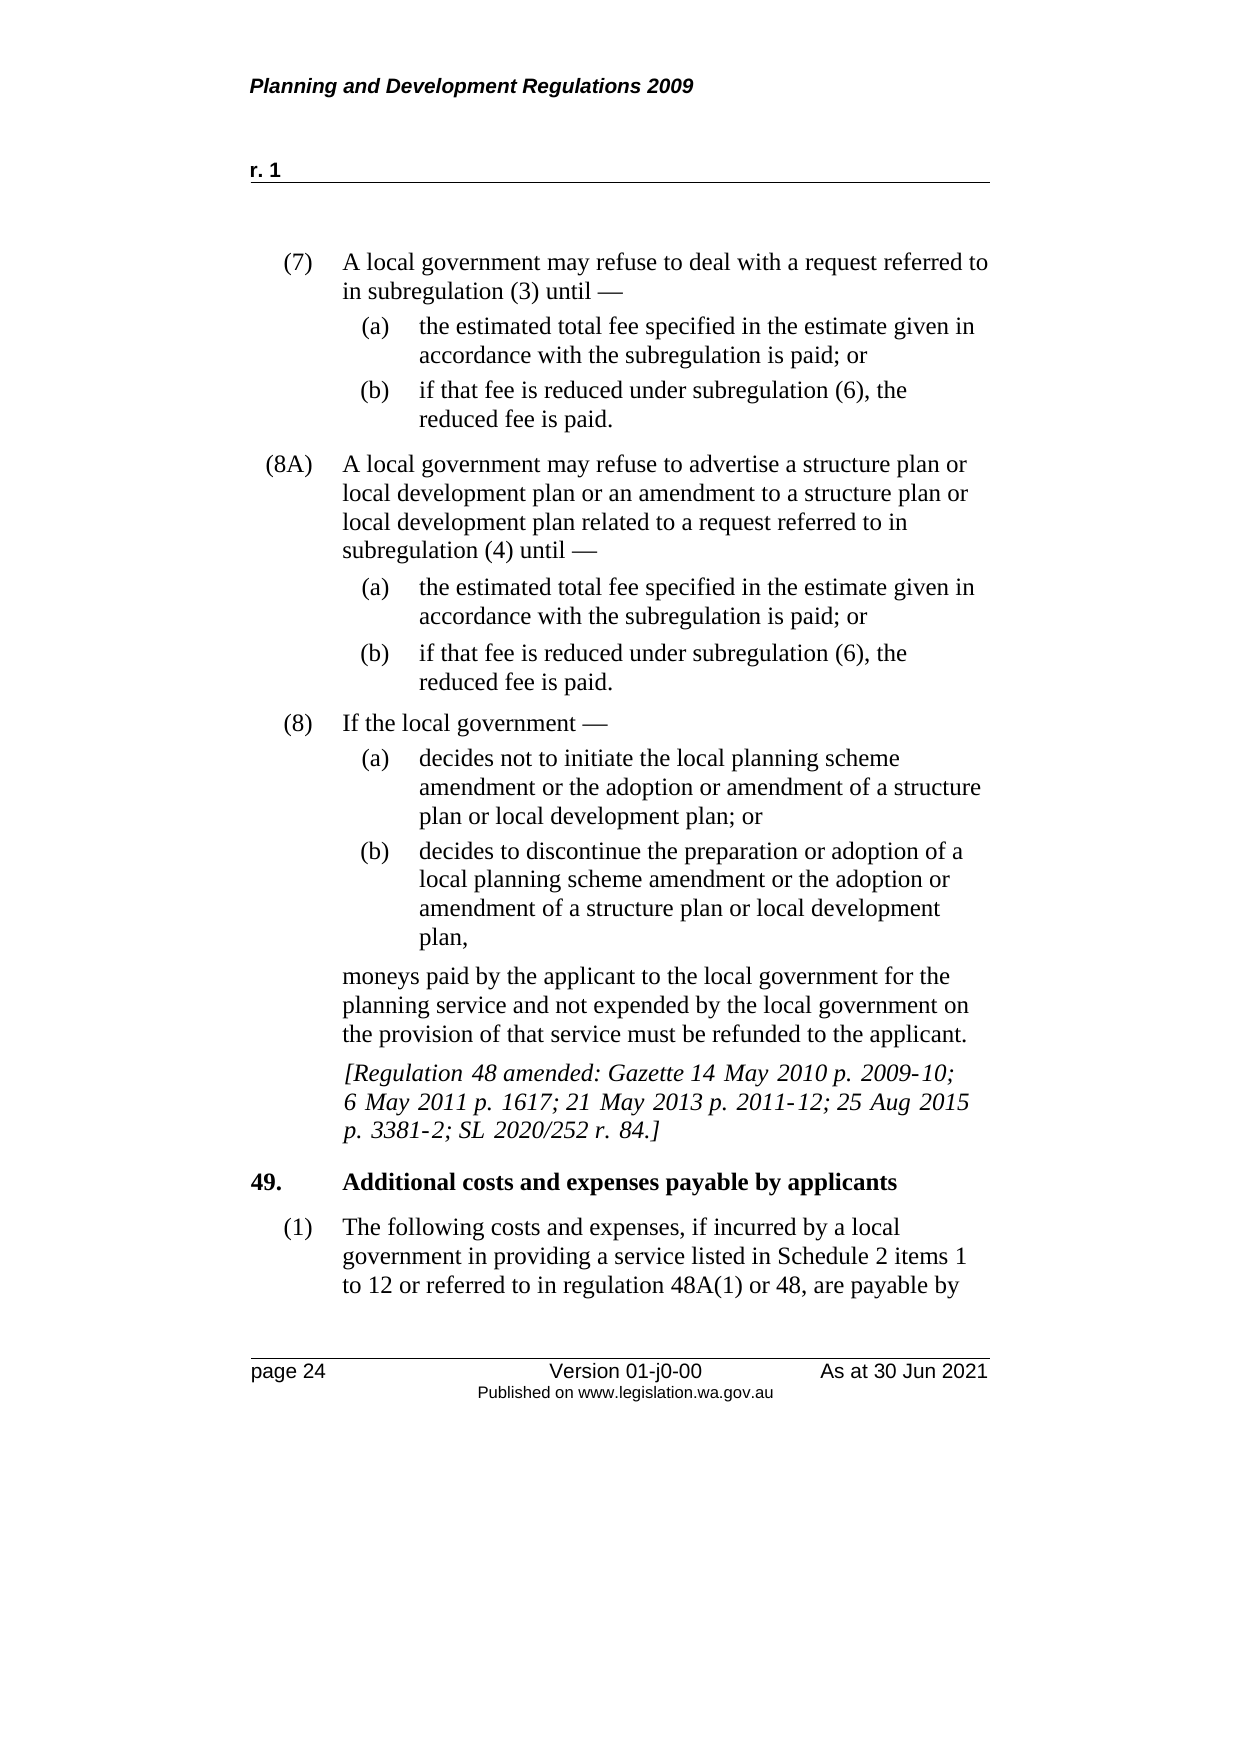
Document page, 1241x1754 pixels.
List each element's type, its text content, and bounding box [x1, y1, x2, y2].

text (8) If the local government — [251, 708, 990, 737]
text (7) A local government may refuse to deal with a request referred to in subregulation (3) until — [251, 247, 990, 305]
text (a) the estimated total fee specified in the estimate given in accordance with the subregulation is paid; or [251, 311, 990, 369]
subtitle 49. Additional costs and expenses payable by applicants [251, 1167, 990, 1196]
text [Regulation 48 amended: Gazette 14 May 2010 p. 2009-10; 6 May 2011 p. 1617; 21 May 2013 p. 2011-12; 25 Aug 2015 p. 3381-2; SL 2020/252 r. 84.] [251, 1058, 990, 1144]
text (8A) A local government may refuse to advertise a structure plan or local development plan or an amendment to a structure plan or local development plan related to a request referred to in subregulation (4) until — [251, 449, 990, 564]
text (b) if that fee is reduced under subregulation (6), the reduced fee is paid. [251, 638, 990, 696]
text moneys paid by the applicant to the local government for the planning service and not expended by the local government on the provision of that service must be refunded to the applicant. [251, 961, 990, 1047]
text (a) the estimated total fee specified in the estimate given in accordance with the subregulation is paid; or [251, 572, 990, 630]
text (b) if that fee is reduced under subregulation (6), the reduced fee is paid. [251, 375, 990, 432]
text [251, 1212, 990, 1299]
text (b) decides to discontinue the preparation or adoption of a local planning scheme amendment or the adoption or amendment of a structure plan or local development plan, [251, 836, 990, 951]
text (a) decides not to initiate the local planning scheme amendment or the adoption or amendment of a structure plan or local development plan; or [251, 743, 990, 829]
